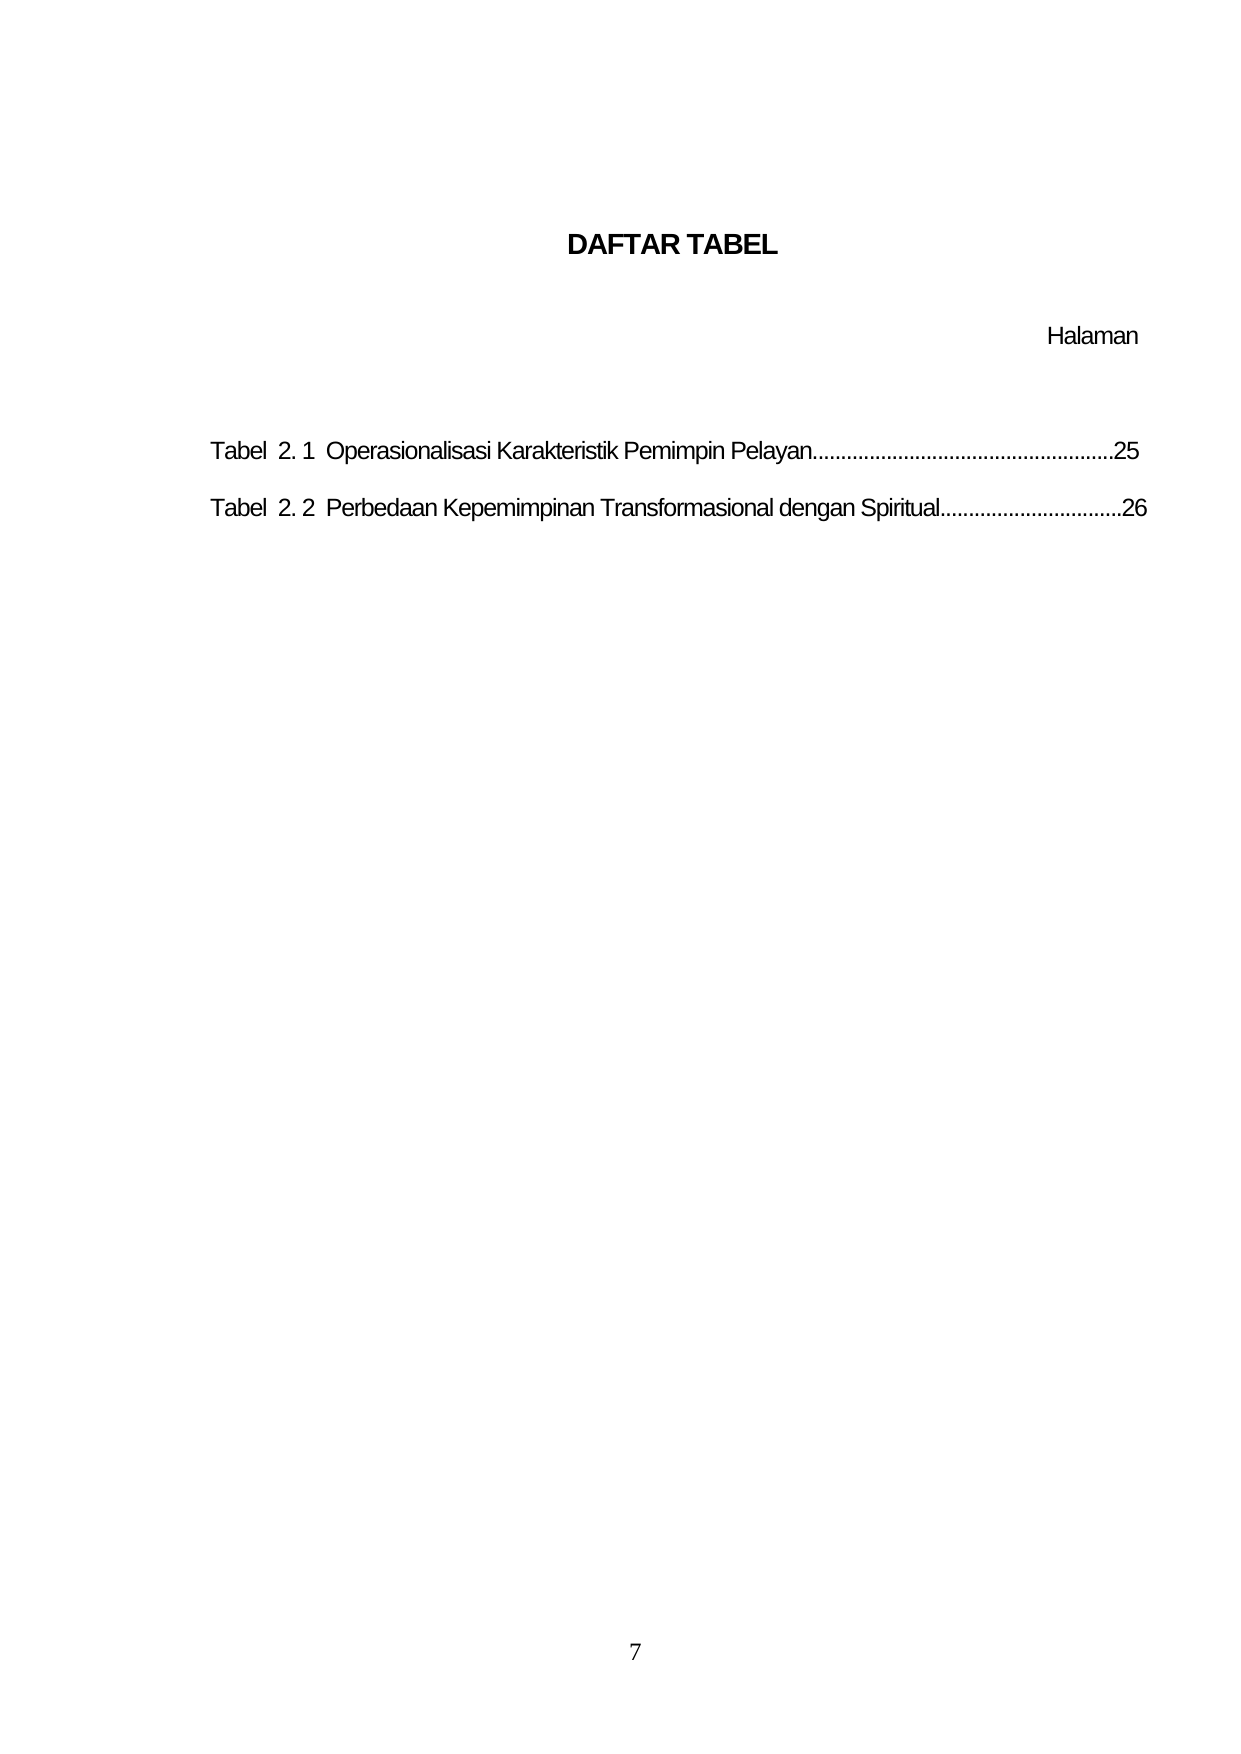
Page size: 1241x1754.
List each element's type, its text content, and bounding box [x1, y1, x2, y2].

text Halaman [210, 321, 1185, 349]
text DAFTAR TABEL [210, 227, 1060, 261]
text Tabel 2. 2 Perbedaan Kepemimpinan Transformasional dengan Spiritual................................26 [210, 493, 1185, 522]
text Tabel 2. 1 Operasionalisasi Karakteristik Pemimpin Pelayan.....................................................25 [210, 436, 1185, 464]
